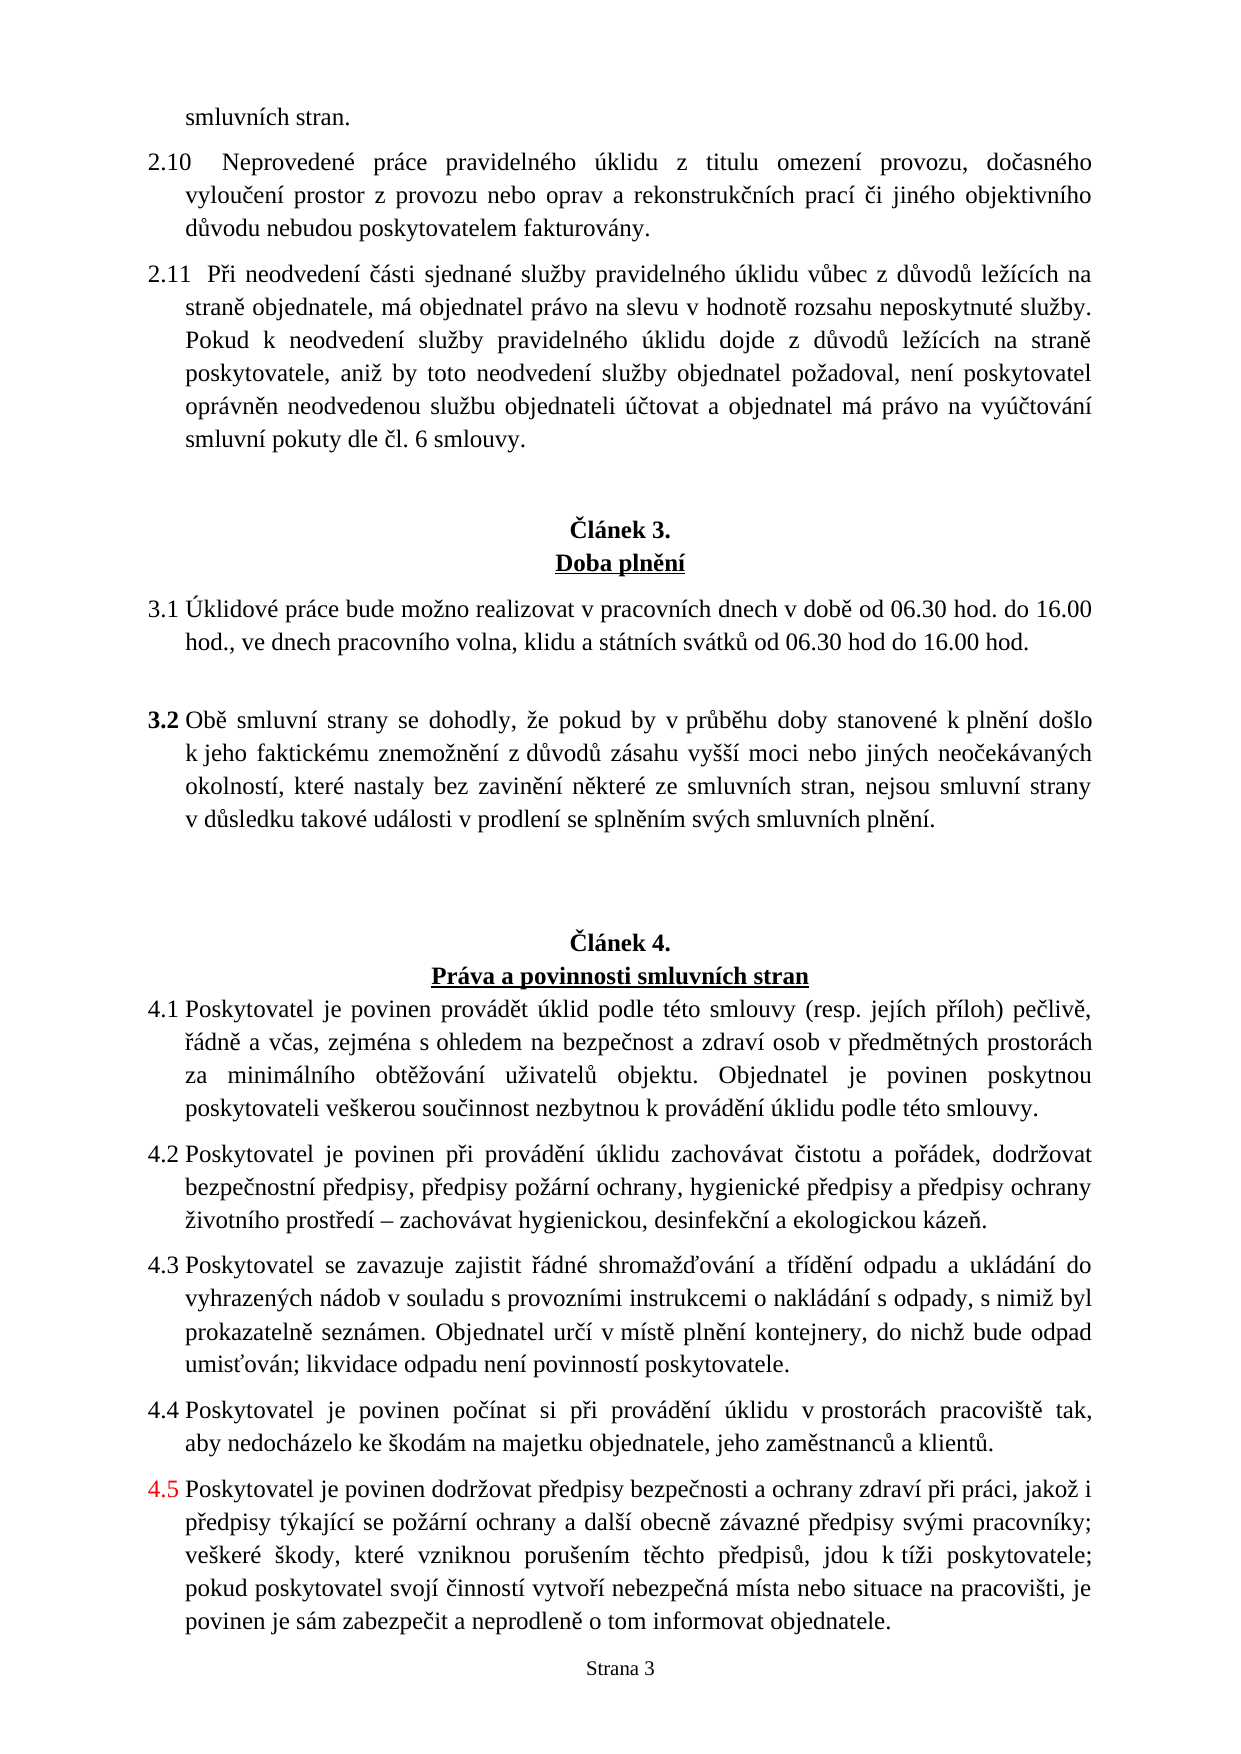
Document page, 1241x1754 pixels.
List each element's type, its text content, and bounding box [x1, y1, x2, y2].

list Poskytovatel je povinen při provádění úklidu zachovávat čistotu a pořádek, dodržovat bezpečnostní předpisy, předpisy požární ochrany, hygienické předpisy a předpisy ochrany životního prostředí – zachovávat hygienickou, desinfekční a ekologickou kázeň. [148, 1139, 1092, 1234]
list Poskytovatel je povinen počínat si při provádění úklidu v prostorách pracoviště tak, aby nedocházelo ke škodám na majetku objednatele, jeho zaměstnanců a klientů. [148, 1395, 1092, 1457]
list Poskytovatel je povinen provádět úklid podle této smlouvy (resp. jejích příloh) pečlivě, řádně a včas, zejména s ohledem na bezpečnost a zdraví osob v předmětných prostorách za minimálního obtěžování uživatelů objektu. Objednatel je povinen poskytnou poskytovateli veškerou součinnost nezbytnou k provádění úklidu podle této smlouvy. [148, 994, 1092, 1122]
text Práva a povinnosti smluvních stran [148, 961, 1092, 990]
text Článek 3. [148, 515, 1092, 544]
list Poskytovatel se zavazuje zajistit řádné shromažďování a třídění odpadu a ukládání do vyhrazených nádob v souladu s provozními instrukcemi o nakládání s odpady, s nimiž byl prokazatelně seznámen. Objednatel určí v místě plnění kontejnery, do nichž bude odpad umisťován; likvidace odpadu není povinností poskytovatele. [148, 1251, 1092, 1378]
list Úklidové práce bude možno realizovat v pracovních dnech v době od 06.30 hod. do 16.00 hod., ve dnech pracovního volna, klidu a státních svátků od 06.30 hod do 16.00 hod. [148, 594, 1092, 655]
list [148, 102, 1092, 131]
list Neprovedené práce pravidelného úklidu z titulu omezení provozu, dočasného vyloučení prostor z provozu nebo oprav a rekonstrukčních prací či jiného objektivního důvodu nebudou poskytovatelem fakturovány. [148, 147, 1092, 242]
text Článek 4. [148, 928, 1092, 957]
list Při neodvedení části sjednané služby pravidelného úklidu vůbec z důvodů ležících na straně objednatele, má objednatel právo na slevu v hodnotě rozsahu neposkytnuté služby. Pokud k neodvedení služby pravidelného úklidu dojde z důvodů ležících na straně poskytovatele, aniž by toto neodvedení služby objednatel požadoval, není poskytovatel oprávněn neodvedenou službu objednateli účtovat a objednatel má právo na vyúčtování smluvní pokuty dle čl. 6 smlouvy. [148, 259, 1092, 453]
text Doba plnění [148, 548, 1092, 577]
list Obě smluvní strany se dohodly, že pokud by v průběhu doby stanovené k plnění došlo k jeho faktickému znemožnění z důvodů zásahu vyšší moci nebo jiných neočekávaných okolností, které nastaly bez zavinění některé ze smluvních stran, nejsou smluvní strany v důsledku takové události v prodlení se splněním svých smluvních plnění. [148, 705, 1092, 833]
list Poskytovatel je povinen dodržovat předpisy bezpečnosti a ochrany zdraví při práci, jakož i předpisy týkající se požární ochrany a další obecně závazné předpisy svými pracovníky; veškeré škody, které vzniknou porušením těchto předpisů, jdou k tíži poskytovatele; pokud poskytovatel svojí činností vytvoří nebezpečná místa nebo situace na pracovišti, je povinen je sám zabezpečit a neprodleně o tom informovat objednatele. [148, 1474, 1092, 1634]
